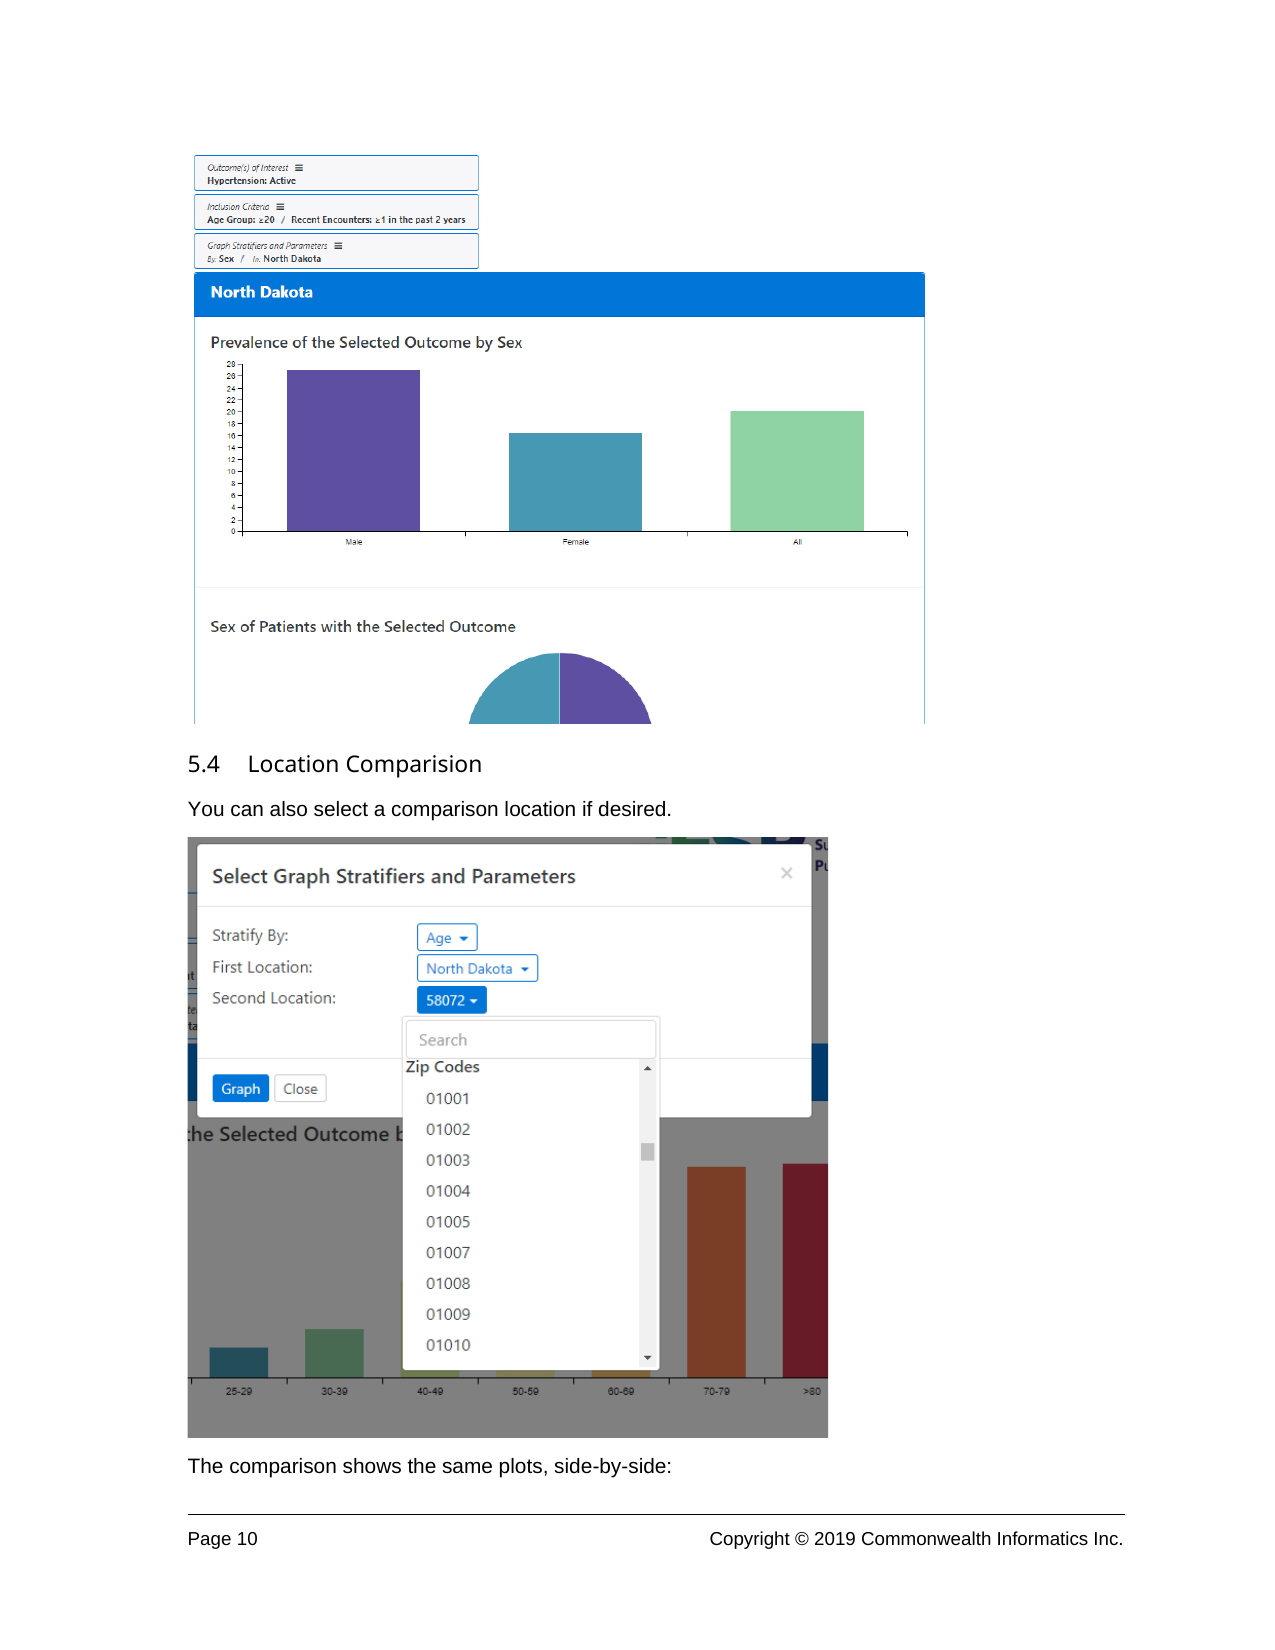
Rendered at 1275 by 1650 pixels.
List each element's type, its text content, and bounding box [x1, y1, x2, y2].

picture [187, 837, 829, 1438]
text The comparison shows the same plots, side-by-side: [187, 1454, 1125, 1478]
picture [187, 150, 944, 724]
subtitle Location Comparision [187, 748, 1125, 780]
text You can also select a comparison location if desired. [187, 796, 1125, 820]
